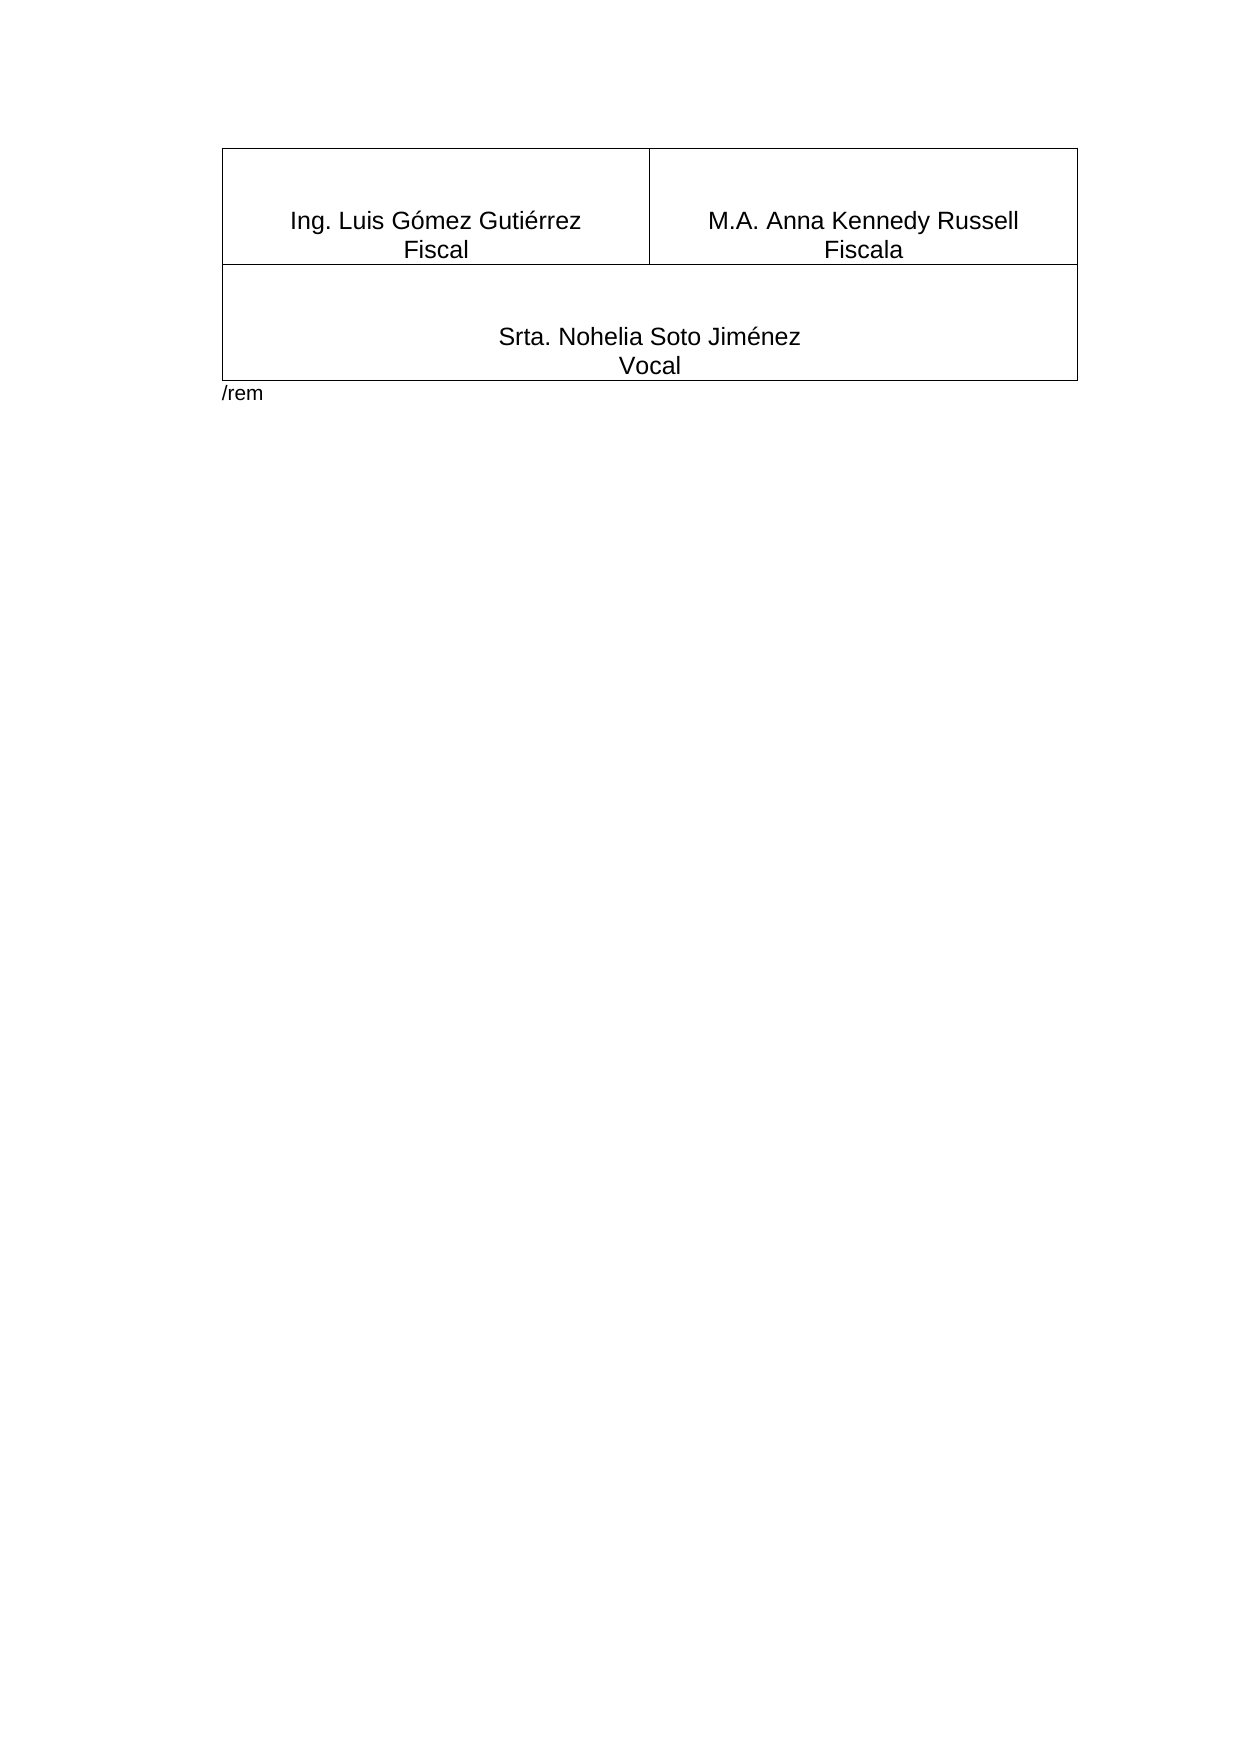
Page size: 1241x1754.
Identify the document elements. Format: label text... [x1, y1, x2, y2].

table_cell M.A. Anna Kennedy Russell Fiscala [650, 149, 1077, 264]
table_cell Ing. Luis Gómez Gutiérrez Fiscal [223, 149, 649, 264]
table_cell Srta. Nohelia Soto Jiménez Vocal [223, 265, 1077, 380]
text /rem [222, 381, 1078, 405]
